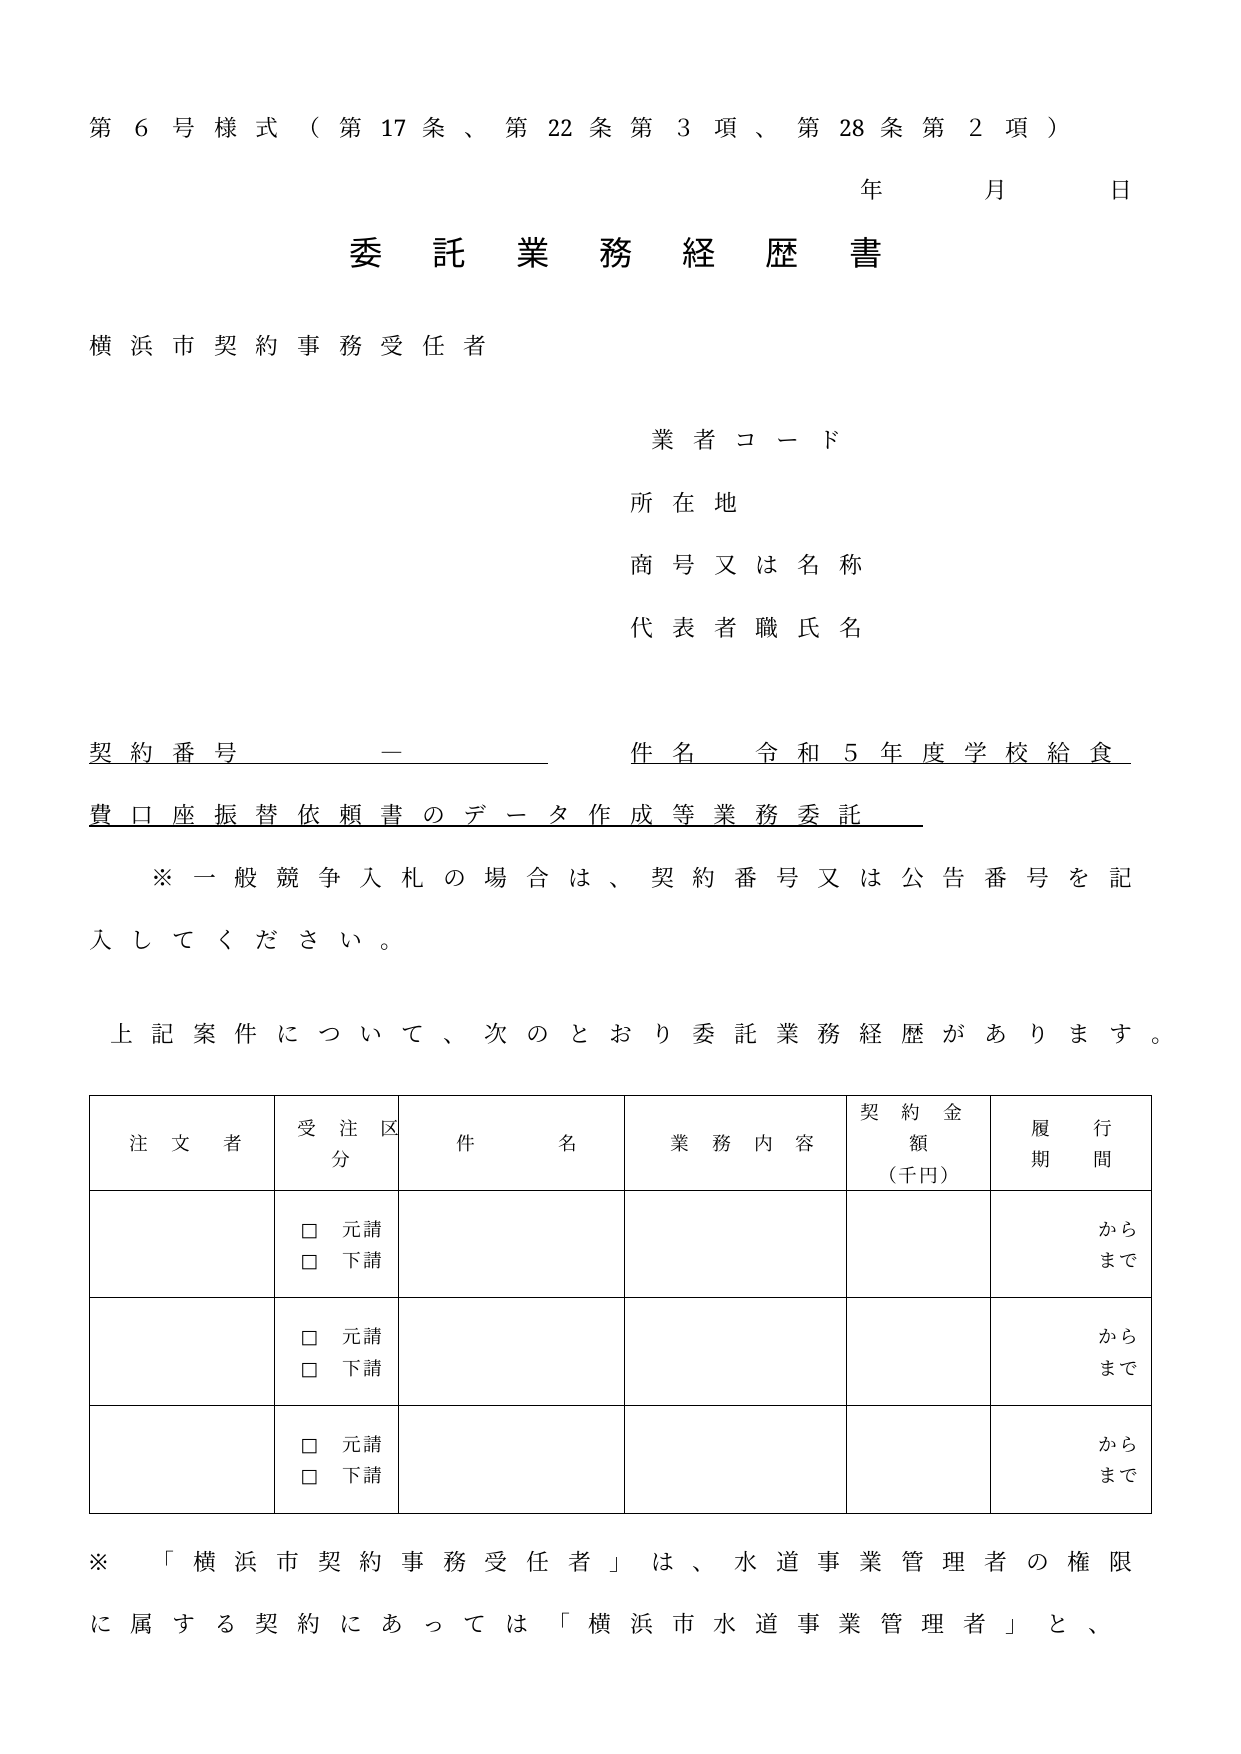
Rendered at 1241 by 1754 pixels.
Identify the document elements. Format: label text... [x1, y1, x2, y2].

text 商号又は名称 [89, 532, 1151, 595]
table_header 件名 [399, 1096, 624, 1190]
table_cell □ 元請 □ 下請 [275, 1406, 398, 1512]
table_header 契約金額 （千円） [847, 1096, 990, 1190]
text 第６号様式（第17条、第22条第３項、第28条第２項） [89, 95, 1151, 157]
table_cell [625, 1406, 846, 1512]
text 年 月 日 [89, 157, 1151, 220]
table_cell [90, 1298, 274, 1405]
table_cell □ 元請 □ 下請 [275, 1298, 398, 1405]
text 代表者職氏名 [89, 595, 1151, 657]
table_cell [90, 1191, 274, 1297]
table_cell [90, 1406, 274, 1512]
table_cell 元請 下請 [275, 1191, 398, 1297]
table_cell [625, 1191, 846, 1297]
table_header 業 務 内 容 [625, 1096, 846, 1190]
text ※ 「横浜市契約事務受任者」は、水道事業管理者の権限に属する契約にあっては「横浜市水道事業管理者」と、 [89, 1529, 1151, 1654]
text 横浜市契約事務受任者 [89, 314, 1151, 376]
table_cell から まで [991, 1406, 1151, 1512]
text 上記案件について、次のとおり委託業務経歴があります。 [89, 1001, 1151, 1064]
table_cell から まで [991, 1298, 1151, 1405]
text 委 託 業 務 経 歴 書 [89, 220, 1151, 282]
table_cell [625, 1298, 846, 1405]
table_cell [399, 1298, 624, 1405]
table_header 履 行 期 間 [991, 1096, 1151, 1190]
text 契約番号 ― 件名 令和５年度学校給食費口座振替依頼書のデータ作成等業務委託 [89, 720, 1151, 845]
table_cell から まで [991, 1191, 1151, 1297]
table_cell [847, 1191, 990, 1297]
text 業者コード [89, 407, 1151, 470]
table_header 受注区分 [275, 1096, 398, 1190]
table_cell [399, 1191, 624, 1297]
text ※一般競争入札の場合は、契約番号又は公告番号を記入してください。 [89, 845, 1151, 970]
table_cell [847, 1298, 990, 1405]
text 所在地 [89, 470, 1151, 532]
table_cell [847, 1406, 990, 1512]
table_header 注文者 [90, 1096, 274, 1190]
table_cell [399, 1406, 624, 1512]
